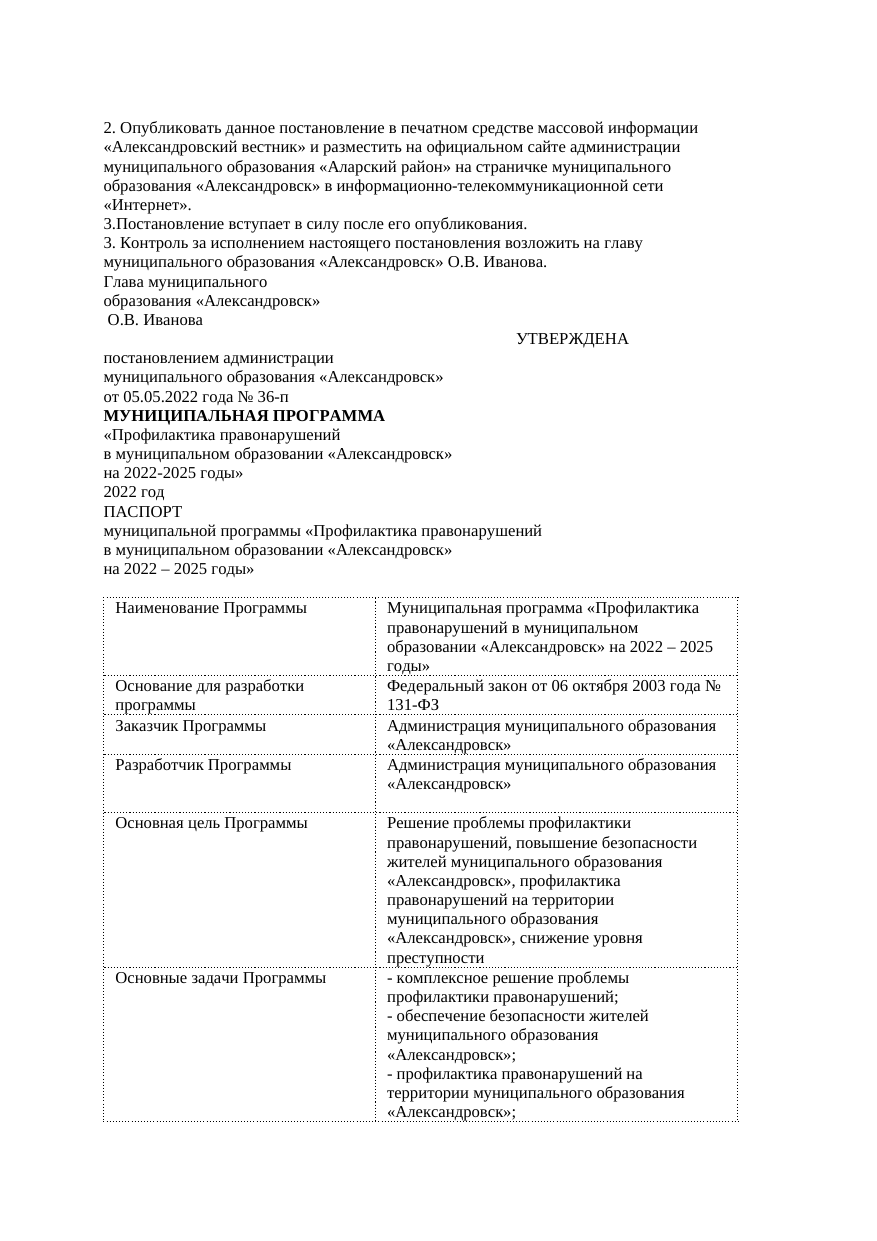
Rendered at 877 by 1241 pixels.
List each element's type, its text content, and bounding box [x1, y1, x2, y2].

text «Профилактика правонарушений [103, 425, 738, 444]
text на 2022-2025 годы» [103, 463, 738, 482]
text в муниципальном образовании «Александровск» [103, 444, 738, 463]
text О.В. Иванова [103, 310, 738, 329]
table_cell Решение проблемы профилактики правонарушений, повышение безопасности жителей муниципального образования «Александровск», профилактика правонарушений на территории муниципального образования «Александровск», снижение уровня преступности [376, 812, 738, 967]
text постановлением администрации [103, 348, 738, 367]
text УТВЕРЖДЕНА [103, 329, 738, 348]
text МУНИЦИПАЛЬНАЯ ПРОГРАММА [103, 406, 738, 425]
table_header Муниципальная программа «Профилактика правонарушений в муниципальном образовании «Александровск» на 2022 – 2025 годы» [376, 597, 738, 675]
text в муниципальном образовании «Александровск» [103, 540, 738, 559]
table_cell Заказчик Программы [104, 714, 376, 754]
text муниципального образования «Александровск» от 05.05.2022 года № 36-п [103, 367, 738, 406]
text 3.Постановление вступает в силу после его опубликования. [103, 214, 738, 233]
table_cell Администрация муниципального образования «Александровск» [376, 754, 738, 812]
text образования «Александровск» [103, 291, 738, 310]
text 3. Контроль за исполнением настоящего постановления возложить на главу муниципального образования «Александровск» О.В. Иванова. [103, 233, 738, 271]
text 2. Опубликовать данное постановление в печатном средстве массовой информации «Александровский вестник» и разместить на официальном сайте администрации муниципального образования «Аларский район» на страничке муниципального образования «Александровск» в информационно-телекоммуникационной сети «Интернет». [103, 118, 738, 214]
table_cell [376, 967, 738, 1121]
text на 2022 – 2025 годы» [103, 559, 738, 578]
table_cell Администрация муниципального образования «Александровск» [376, 714, 738, 754]
table_cell Разработчик Программы [104, 754, 376, 812]
text 2022 год [103, 482, 738, 501]
table_header Наименование Программы [104, 597, 376, 675]
text ПАСПОРТ [103, 501, 738, 521]
table_cell Основание для разработки программы [104, 675, 376, 714]
text Глава муниципального [103, 271, 738, 291]
table_cell Основная цель Программы [104, 812, 376, 967]
text муниципальной программы «Профилактика правонарушений [103, 521, 738, 540]
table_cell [104, 967, 376, 1121]
table_cell Федеральный закон от 06 октября 2003 года № 131-ФЗ [376, 675, 738, 714]
